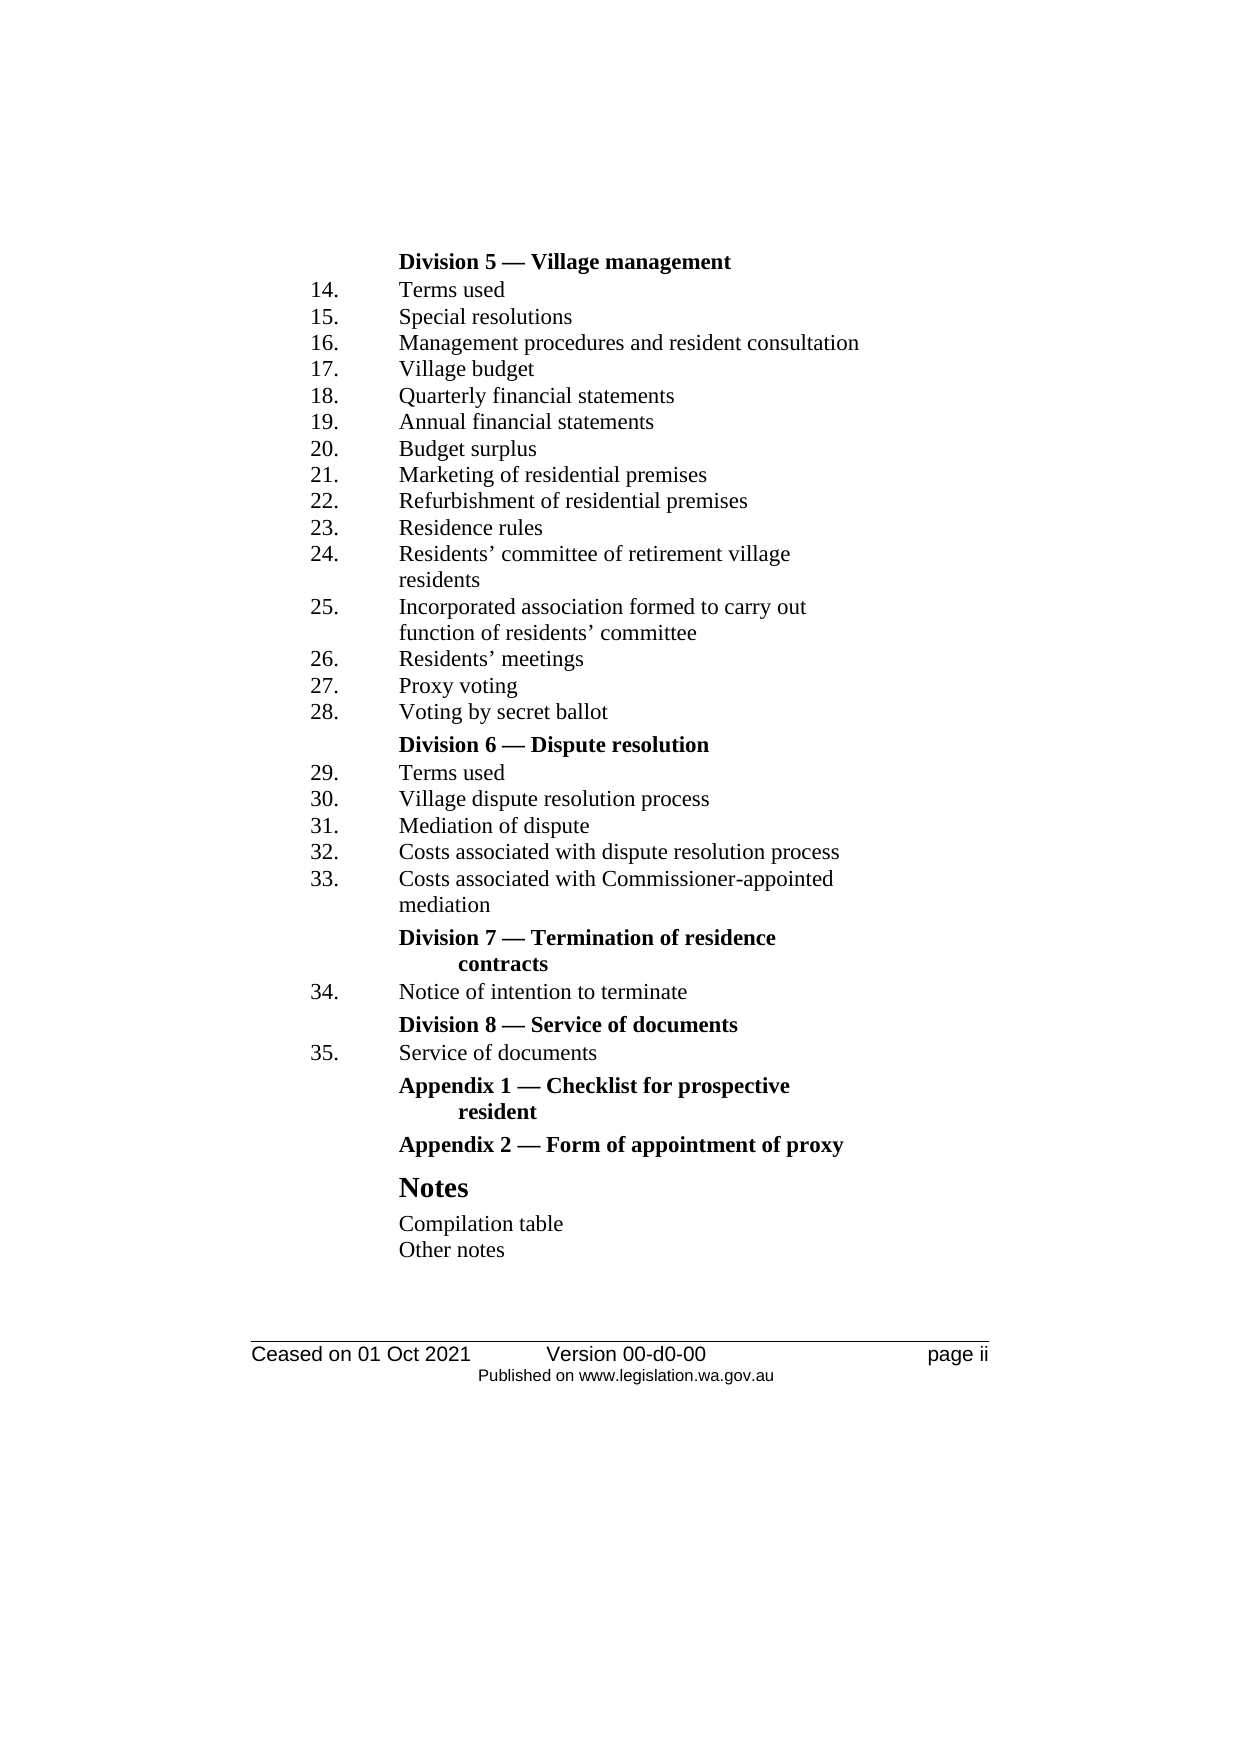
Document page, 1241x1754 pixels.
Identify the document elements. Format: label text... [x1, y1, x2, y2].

text 31. Mediation of dispute 43 [310, 812, 871, 838]
text Division 7 — Termination of residence contracts [399, 923, 871, 976]
text 20. Budget surplus 28 [310, 434, 871, 461]
text Compilation table 55 [310, 1209, 871, 1236]
text 22. Refurbishment of residential premises 28 [310, 487, 871, 514]
text 33. Costs associated with Commissioner-appointed mediation 46 [310, 864, 871, 917]
text 28. Voting by secret ballot 39 [310, 698, 871, 724]
text 14. Terms used 16 [310, 276, 871, 303]
text 34. Notice of intention to terminate 47 [310, 978, 871, 1005]
text 27. Proxy voting 37 [310, 672, 871, 698]
text Division 8 — Service of documents [399, 1011, 871, 1037]
text 24. Residents’ committee of retirement village residents 31 [310, 540, 871, 593]
text Appendix 1 — Checklist for prospective resident [399, 1072, 871, 1125]
text 17. Village budget 21 [310, 356, 871, 382]
text 21. Marketing of residential premises 28 [310, 461, 871, 487]
text 15. Special resolutions 17 [310, 303, 871, 329]
text Other notes 55 [310, 1236, 871, 1262]
text 32. Costs associated with dispute resolution process 46 [310, 838, 871, 864]
text 23. Residence rules 30 [310, 514, 871, 540]
text 26. Residents’ meetings 34 [310, 645, 871, 672]
text 16. Management procedures and resident consultation 19 [310, 329, 871, 356]
text 30. Village dispute resolution process 41 [310, 786, 871, 812]
text Notes [399, 1170, 871, 1203]
text 35. Service of documents 50 [310, 1039, 871, 1066]
text Appendix 2 — Form of appointment of proxy [399, 1131, 871, 1157]
text Division 6 — Dispute resolution [399, 731, 871, 757]
text 29. Terms used 41 [310, 759, 871, 786]
text 18. Quarterly financial statements 25 [310, 382, 871, 408]
text Division 5 — Village management [399, 248, 871, 274]
text 19. Annual financial statements 26 [310, 408, 871, 434]
text 25. Incorporated association formed to carry out function of residents’ committee 32 [310, 593, 871, 645]
